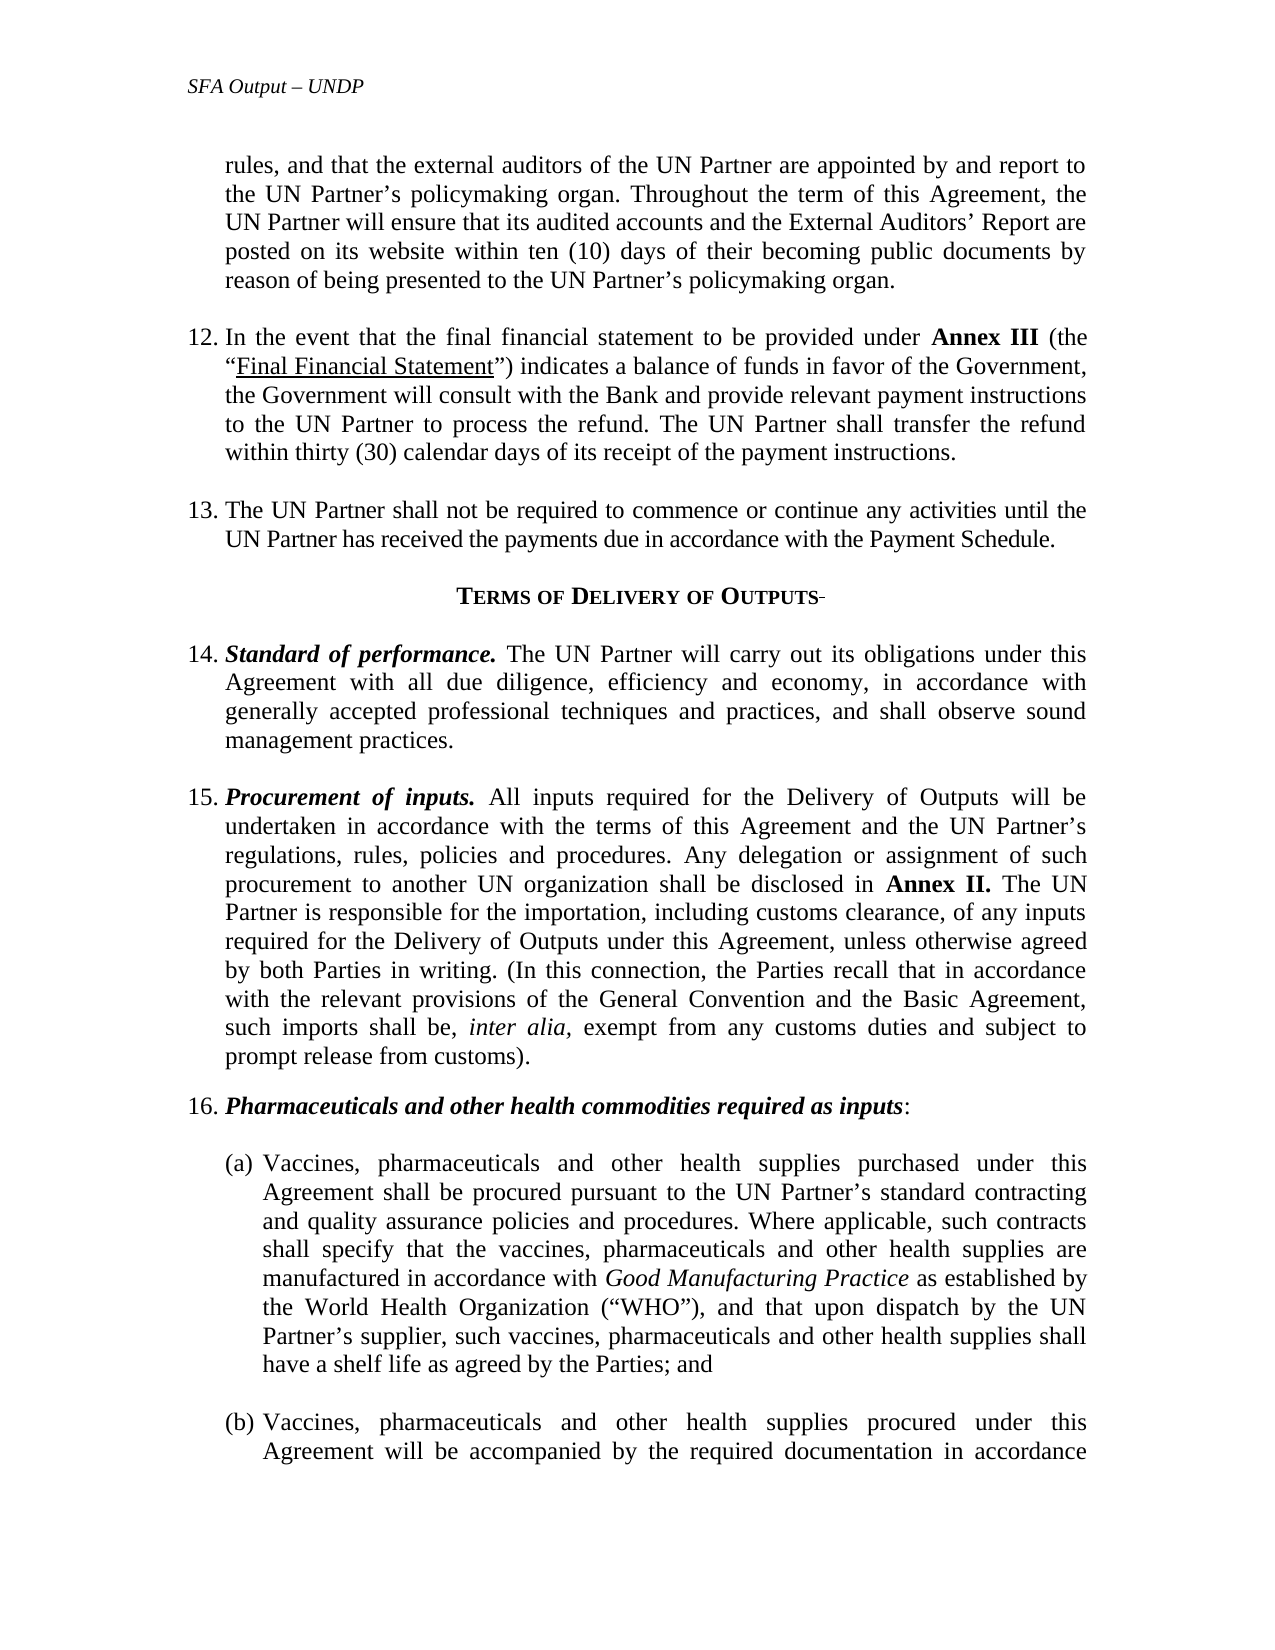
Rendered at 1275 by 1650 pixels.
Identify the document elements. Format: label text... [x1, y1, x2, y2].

list The UN Partner shall not be required to commence or continue any activities until the UN Partner has received the payments due in accordance with the Payment Schedule. [187, 495, 1087, 552]
list Vaccines, pharmaceuticals and other health supplies purchased under this Agreement shall be procured pursuant to the UN Partner’s standard contracting and quality assurance policies and procedures. Where applicable, such contracts shall specify that the vaccines, pharmaceuticals and other health supplies are manufactured in accordance with Good Manufacturing Practice as established by the World Health Organization (“WHO”), and that upon dispatch by the UN Partner’s supplier, such vaccines, pharmaceuticals and other health supplies shall have a shelf life as agreed by the Parties; and [225, 1148, 1087, 1378]
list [225, 1407, 1087, 1464]
list Pharmaceuticals and other health commodities required as inputs: [187, 1091, 1087, 1119]
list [187, 150, 1087, 294]
list Standard of performance. The UN Partner will carry out its obligations under this Agreement with all due diligence, efficiency and economy, in accordance with generally accepted professional techniques and practices, and shall observe sound management practices. [187, 639, 1087, 754]
text Terms of Delivery of Outputs [187, 581, 1087, 610]
list Procurement of inputs. All inputs required for the Delivery of Outputs will be undertaken in accordance with the terms of this Agreement and the UN Partner’s regulations, rules, policies and procedures. Any delegation or assignment of such procurement to another UN organization shall be disclosed in Annex II. The UN Partner is responsible for the importation, including customs clearance, of any inputs required for the Delivery of Outputs under this Agreement, unless otherwise agreed by both Parties in writing. (In this connection, the Parties recall that in accordance with the relevant provisions of the General Convention and the Basic Agreement, such imports shall be, inter alia, exempt from any customs duties and subject to prompt release from customs). [187, 782, 1087, 1070]
list In the event that the final financial statement to be provided under Annex III (the “Final Financial Statement”) indicates a balance of funds in favor of the Government, the Government will consult with the Bank and provide relevant payment instructions to the UN Partner to process the refund. The UN Partner shall transfer the refund within thirty (30) calendar days of its receipt of the payment instructions. [187, 322, 1087, 466]
